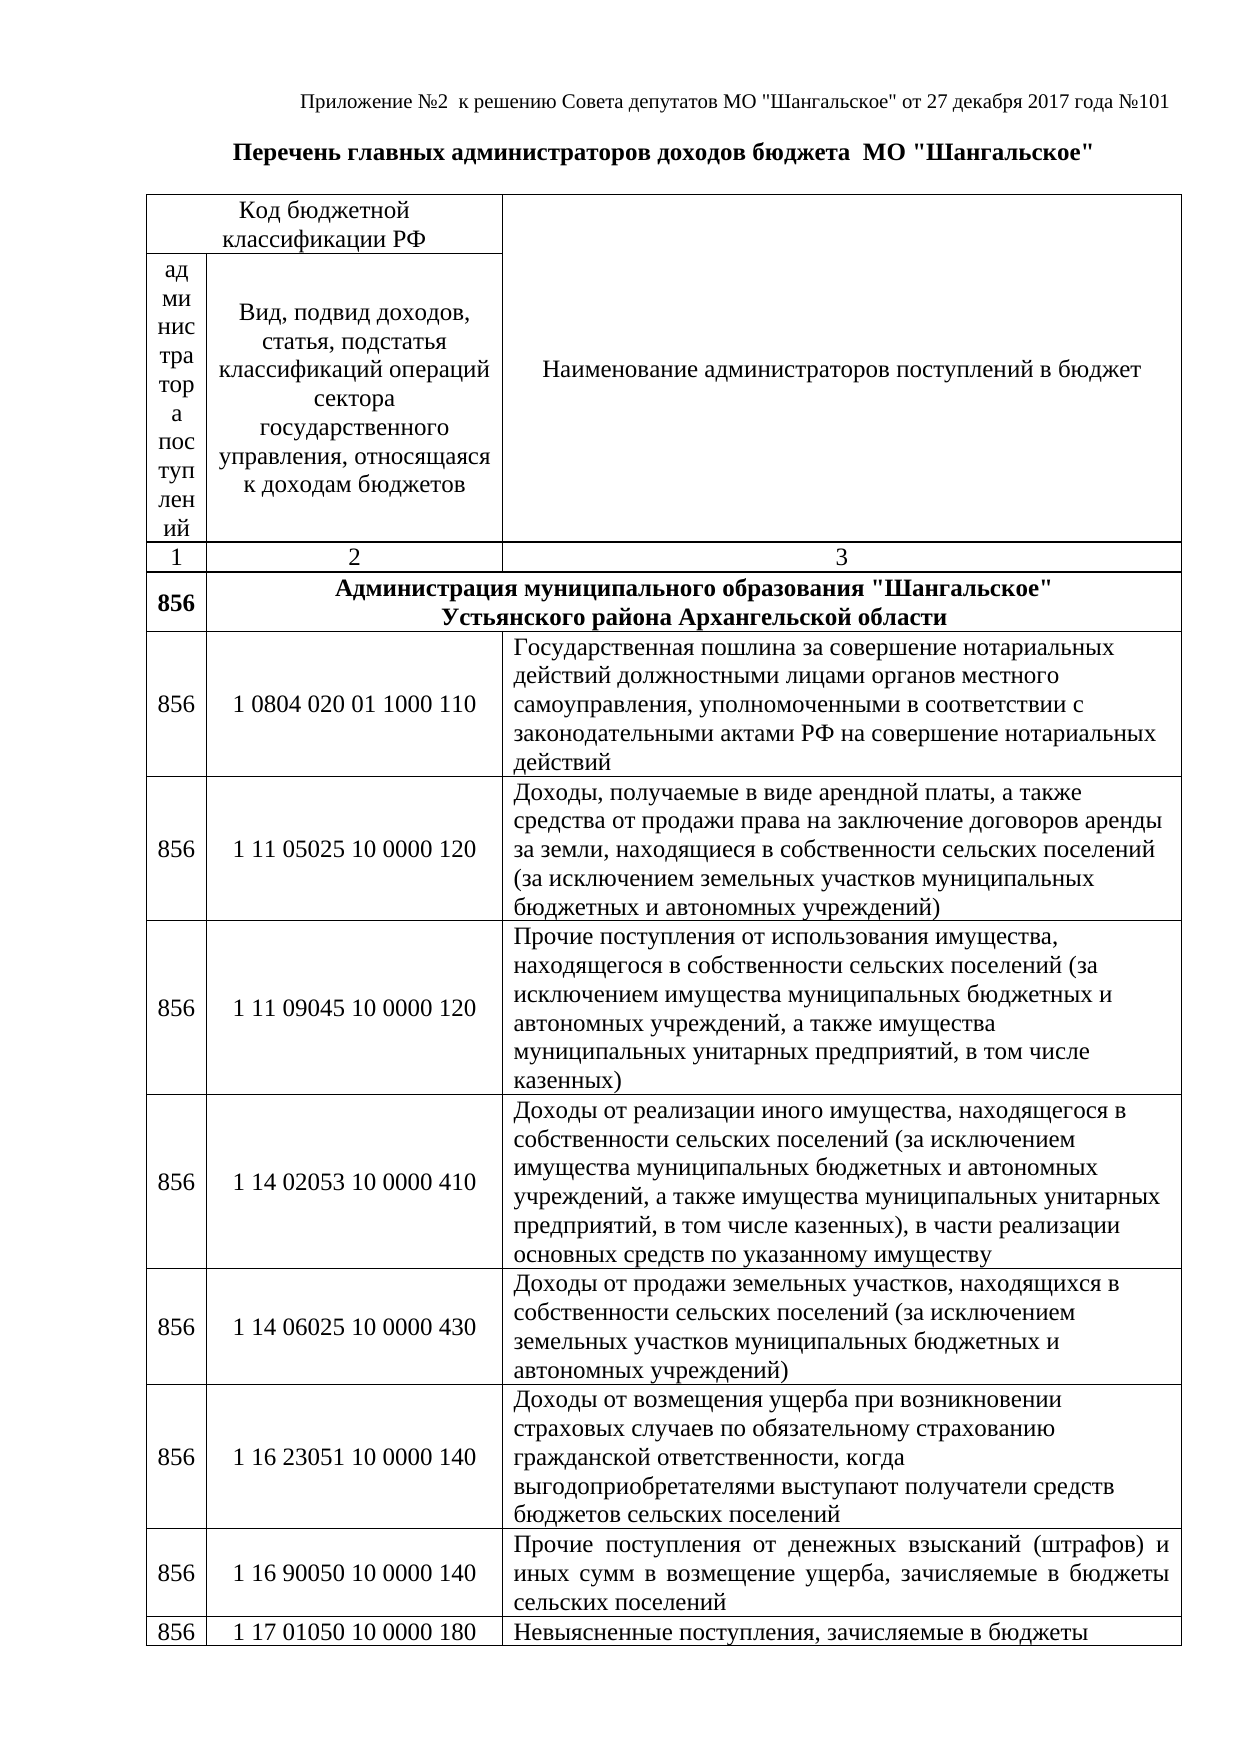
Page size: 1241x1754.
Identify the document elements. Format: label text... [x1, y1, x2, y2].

table_cell 1 16 23051 10 0000 140 [207, 1385, 502, 1528]
table_cell Доходы от реализации иного имущества, находящегося в собственности сельских поселений (за исключением имущества муниципальных бюджетных и автономных учреждений, а также имущества муниципальных унитарных предприятий, в том числе казенных), в части реализации основных средств по указанному имуществу [503, 1095, 1181, 1267]
table_cell Прочие поступления от использования имущества, находящегося в собственности сельских поселений (за исключением имущества муниципальных бюджетных и автономных учреждений, а также имущества муниципальных унитарных предприятий, в том числе казенных) [503, 921, 1181, 1094]
table_cell Доходы, получаемые в виде арендной платы, а также средства от продажи права на заключение договоров аренды за земли, находящиеся в собственности сельских поселений (за исключением земельных участков муниципальных бюджетных и автономных учреждений) [503, 777, 1181, 920]
table_cell 856 [147, 573, 206, 631]
table_cell 1 11 05025 10 0000 120 [207, 777, 502, 920]
table_cell Вид, подвид доходов, статья, подстатья классификаций операций сектора государственного управления, относящаяся к доходам бюджетов [207, 254, 502, 541]
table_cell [503, 1617, 1181, 1645]
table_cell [207, 1617, 502, 1645]
table_cell Перечень главных администраторов доходов бюджета МО "Шангальское" [146, 137, 1181, 194]
table_cell 1 14 06025 10 0000 430 [207, 1269, 502, 1383]
table_cell 1 16 90050 10 0000 140 [207, 1529, 502, 1616]
table_cell Администрация муниципального образования "Шангальское" Устьянского района Архангельской области [207, 573, 1181, 631]
table_cell администратора поступлений [147, 254, 206, 541]
table_cell 3 [503, 543, 1181, 571]
table_cell 856 [147, 921, 206, 1094]
table_cell Прочие поступления от денежных взысканий (штрафов) и иных сумм в возмещение ущерба, зачисляемые в бюджеты сельских поселений [503, 1529, 1181, 1616]
table_cell 856 [147, 777, 206, 920]
table_cell 1 0804 020 01 1000 110 [207, 632, 502, 776]
table_cell 856 [147, 1385, 206, 1528]
table_cell 856 [147, 1529, 206, 1616]
table_cell Доходы от продажи земельных участков, находящихся в собственности сельских поселений (за исключением земельных участков муниципальных бюджетных и автономных учреждений) [503, 1269, 1181, 1383]
table_cell Доходы от возмещения ущерба при возникновении страховых случаев по обязательному страхованию гражданской ответственности, когда выгодоприобретателями выступают получатели средств бюджетов сельских поселений [503, 1385, 1181, 1528]
table_cell 856 [147, 632, 206, 776]
table_cell Код бюджетной классификации РФ [147, 195, 502, 253]
table_cell 1 14 02053 10 0000 410 [207, 1095, 502, 1267]
table_cell 2 [207, 543, 502, 571]
table_cell 856 [147, 1095, 206, 1267]
table_header Приложение №2 к решению Совета депутатов МО "Шангальское" от 27 декабря 2017 года №101 [146, 89, 1181, 137]
table_cell 1 11 09045 10 0000 120 [207, 921, 502, 1094]
table_cell 856 [147, 1269, 206, 1383]
table_cell 856 [147, 1617, 206, 1645]
table_cell 1 [147, 543, 206, 571]
table_cell Наименование администраторов поступлений в бюджет [503, 195, 1181, 541]
table_cell Государственная пошлина за совершение нотариальных действий должностными лицами органов местного самоуправления, уполномоченными в соответствии с законодательными актами РФ на совершение нотариальных действий [503, 632, 1181, 776]
